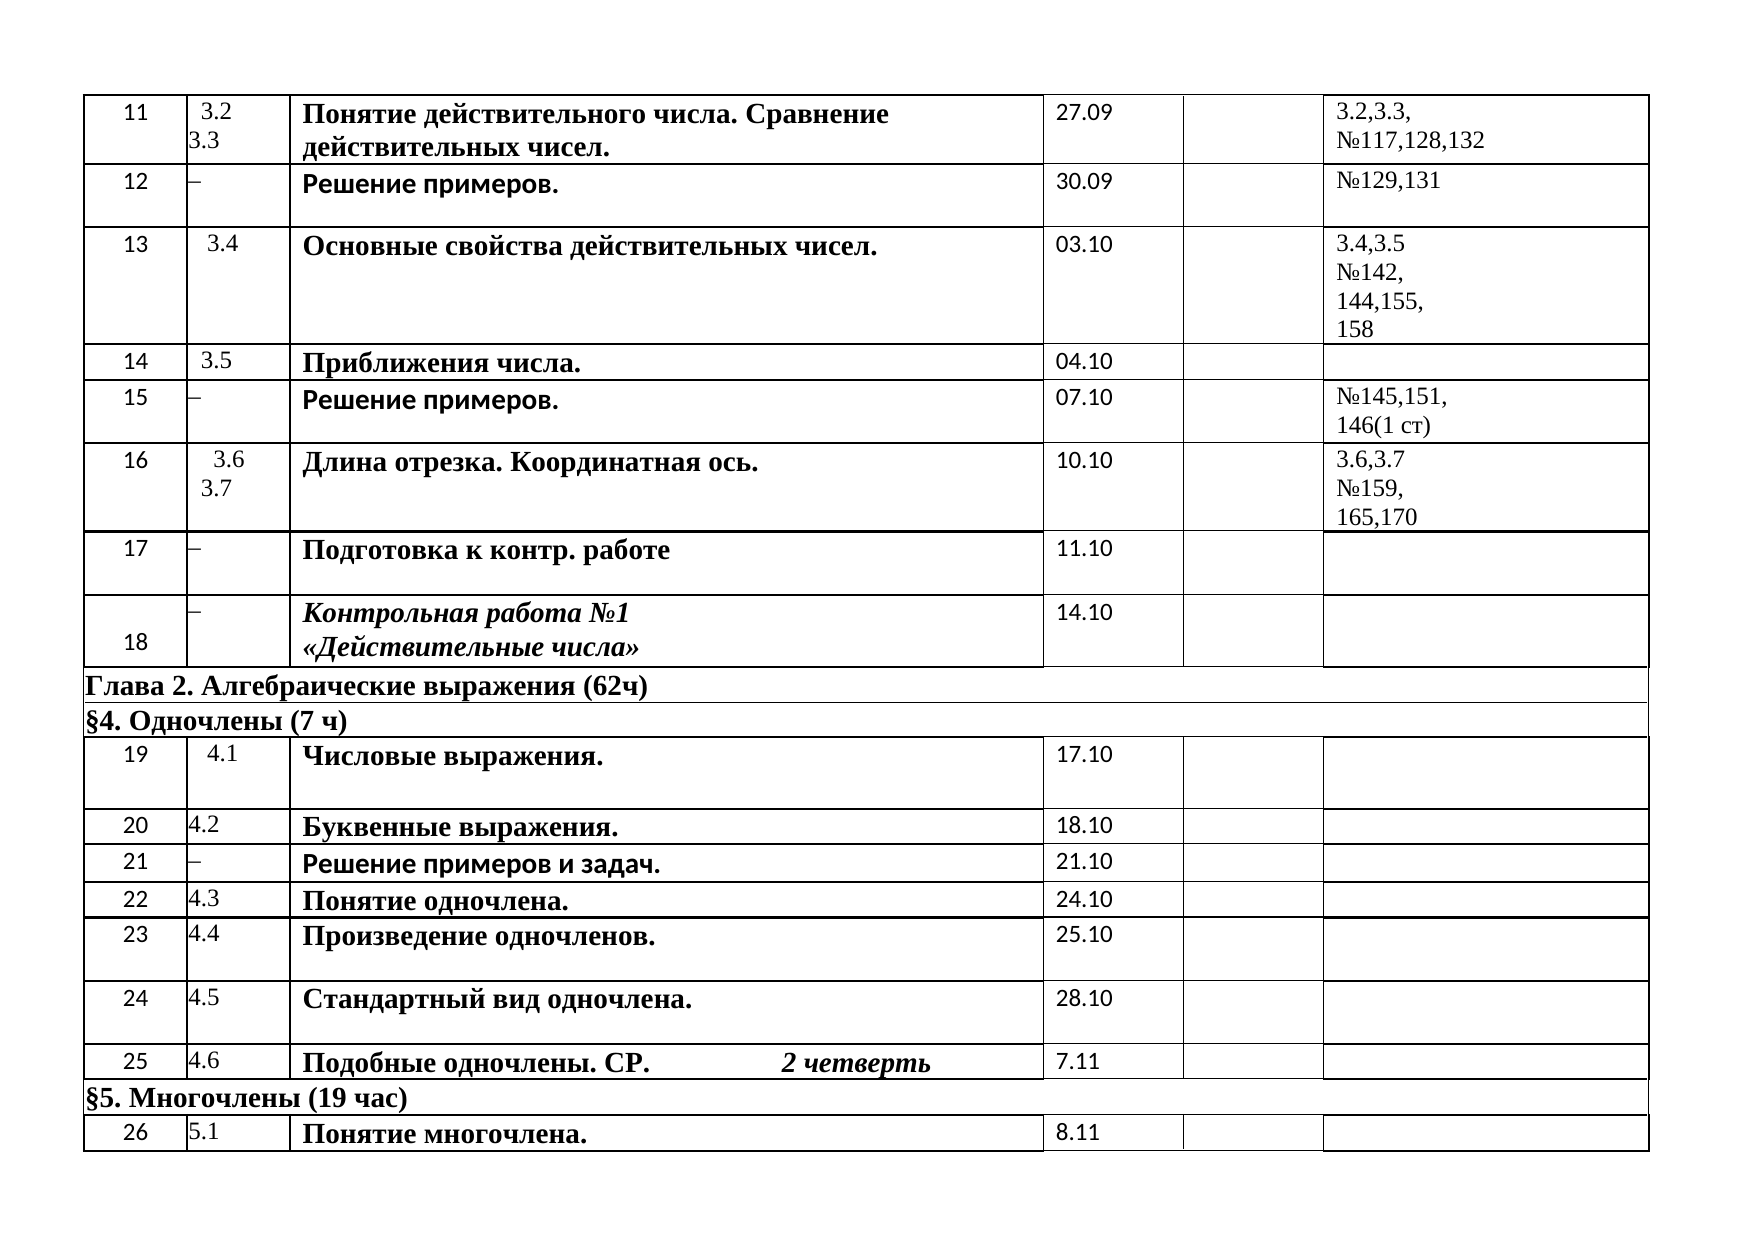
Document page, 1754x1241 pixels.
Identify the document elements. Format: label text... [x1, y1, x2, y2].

table_cell Буквенные выражения. [291, 810, 1043, 843]
table_cell Решение примеров. [291, 165, 1043, 226]
table_cell – [188, 533, 289, 593]
table_cell – [188, 165, 289, 226]
table_cell 24 [85, 982, 186, 1043]
table_cell Приближения числа. [291, 345, 1043, 379]
table_cell 3.2,3.3, №117,128,132 [1324, 96, 1648, 163]
table_cell №145,151, 146(1 ст) [1324, 381, 1648, 442]
table_cell 14.10 [1044, 595, 1183, 666]
table_cell 27.09 [1044, 95, 1184, 163]
table_cell [1324, 982, 1648, 1043]
table_cell §5. Многочлены (19 час) [84, 1078, 1648, 1114]
table_cell 28.10 [1044, 981, 1183, 1043]
table_cell 15 [85, 381, 186, 442]
table_cell 12 [85, 165, 186, 226]
table_cell 4.6 [188, 1045, 289, 1078]
table_cell 3.6,3.7 №159, 165,170 [1324, 444, 1648, 530]
table_cell 4.5 [188, 982, 289, 1043]
table_cell [1184, 227, 1323, 343]
table_cell Понятие многочлена. [291, 1116, 1043, 1149]
table_cell [1184, 809, 1323, 843]
table_cell [1184, 1115, 1323, 1149]
table_cell 21.10 [1044, 844, 1183, 881]
table_cell [1184, 95, 1323, 163]
table_cell [1184, 918, 1323, 979]
table_cell 03.10 [1044, 227, 1183, 343]
table_cell 14 [85, 345, 186, 379]
table_cell [1184, 344, 1323, 379]
table_cell Длина отрезка. Координатная ось. [291, 444, 1043, 530]
table_cell 5.1 [188, 1116, 289, 1149]
table_cell 3.6 3.7 [188, 444, 289, 530]
table_cell 4.4 [188, 919, 289, 979]
table_cell 3.5 [188, 345, 289, 379]
table_cell §4. Одночлены (7 ч) [84, 702, 1648, 736]
table_cell [1184, 595, 1323, 666]
table_cell [1184, 1044, 1323, 1078]
table_cell [1324, 345, 1648, 379]
table_cell Контрольная работа №1 «Действительные числа» [291, 596, 1043, 666]
table_cell 25 [85, 1045, 186, 1078]
table_cell 24.10 [1044, 882, 1183, 916]
table_cell 23 [85, 919, 186, 979]
table_cell 10.10 [1044, 443, 1183, 530]
table_cell №129,131 [1324, 165, 1648, 226]
table_cell 26 [85, 1116, 186, 1149]
table_cell 16 [85, 444, 186, 530]
table_cell Решение примеров и задач. [291, 845, 1043, 881]
table_cell [1184, 882, 1323, 916]
table_cell 3.4 [188, 228, 289, 343]
table_cell [1324, 1045, 1648, 1078]
table_cell Основные свойства действительных чисел. [291, 228, 1043, 343]
table_cell [1184, 164, 1323, 226]
table_cell [1324, 810, 1648, 843]
table_cell 7.11 [1044, 1044, 1183, 1078]
table_cell 22 [85, 883, 186, 916]
table_cell 30.09 [1044, 164, 1183, 226]
table_cell 25.10 [1044, 918, 1183, 979]
table_cell [1184, 844, 1323, 881]
table_cell 11.10 [1044, 531, 1183, 593]
table_cell [1184, 443, 1323, 530]
table_cell [1324, 596, 1648, 666]
table_cell [1324, 533, 1648, 593]
table_cell Подобные одночлены. СР. 2 четверть [291, 1045, 1043, 1078]
table_cell 18.10 [1044, 809, 1183, 843]
table_cell 17.10 [1044, 737, 1183, 807]
table_cell [1324, 845, 1648, 881]
table_cell Понятие одночлена. [291, 883, 1043, 916]
table_cell 4.3 [188, 883, 289, 916]
table_cell [1324, 883, 1648, 916]
table_cell Подготовка к контр. работе [291, 533, 1043, 593]
table_cell [1184, 981, 1323, 1043]
table_cell 3.2 3.3 [188, 96, 289, 163]
table_cell Решение примеров. [291, 381, 1043, 442]
table_cell 17 [85, 533, 186, 593]
table_cell [1324, 736, 1648, 807]
table_cell 21 [85, 845, 186, 881]
table_cell – [188, 381, 289, 442]
table_cell [1184, 380, 1323, 442]
table_cell 04.10 [1044, 344, 1183, 379]
table_cell 13 [85, 228, 186, 343]
table_cell Числовые выражения. [291, 738, 1043, 807]
table_cell 11 [85, 96, 186, 163]
table_cell [1184, 737, 1323, 807]
table_cell [1184, 531, 1323, 593]
table_cell 07.10 [1044, 380, 1183, 442]
table_cell 19 [85, 738, 186, 807]
table_cell Произведение одночленов. [291, 919, 1043, 979]
table_cell 4.1 [188, 738, 289, 807]
table_cell [1324, 1114, 1648, 1149]
table_cell 8.11 [1044, 1115, 1183, 1149]
table_cell 3.4,3.5 №142, 144,155, 158 [1324, 228, 1648, 343]
table_cell 4.2 [188, 810, 289, 843]
table_cell Стандартный вид одночлена. [291, 982, 1043, 1043]
table_cell 20 [85, 810, 186, 843]
table_cell – [188, 845, 289, 881]
table_cell – [188, 596, 289, 666]
table_cell 18 [85, 596, 186, 666]
table_cell Глава 2. Алгебраические выражения (62ч) [84, 666, 1648, 702]
table_cell Понятие действительного числа. Сравнение действительных чисел. [291, 96, 1043, 163]
table_cell [1324, 919, 1648, 979]
